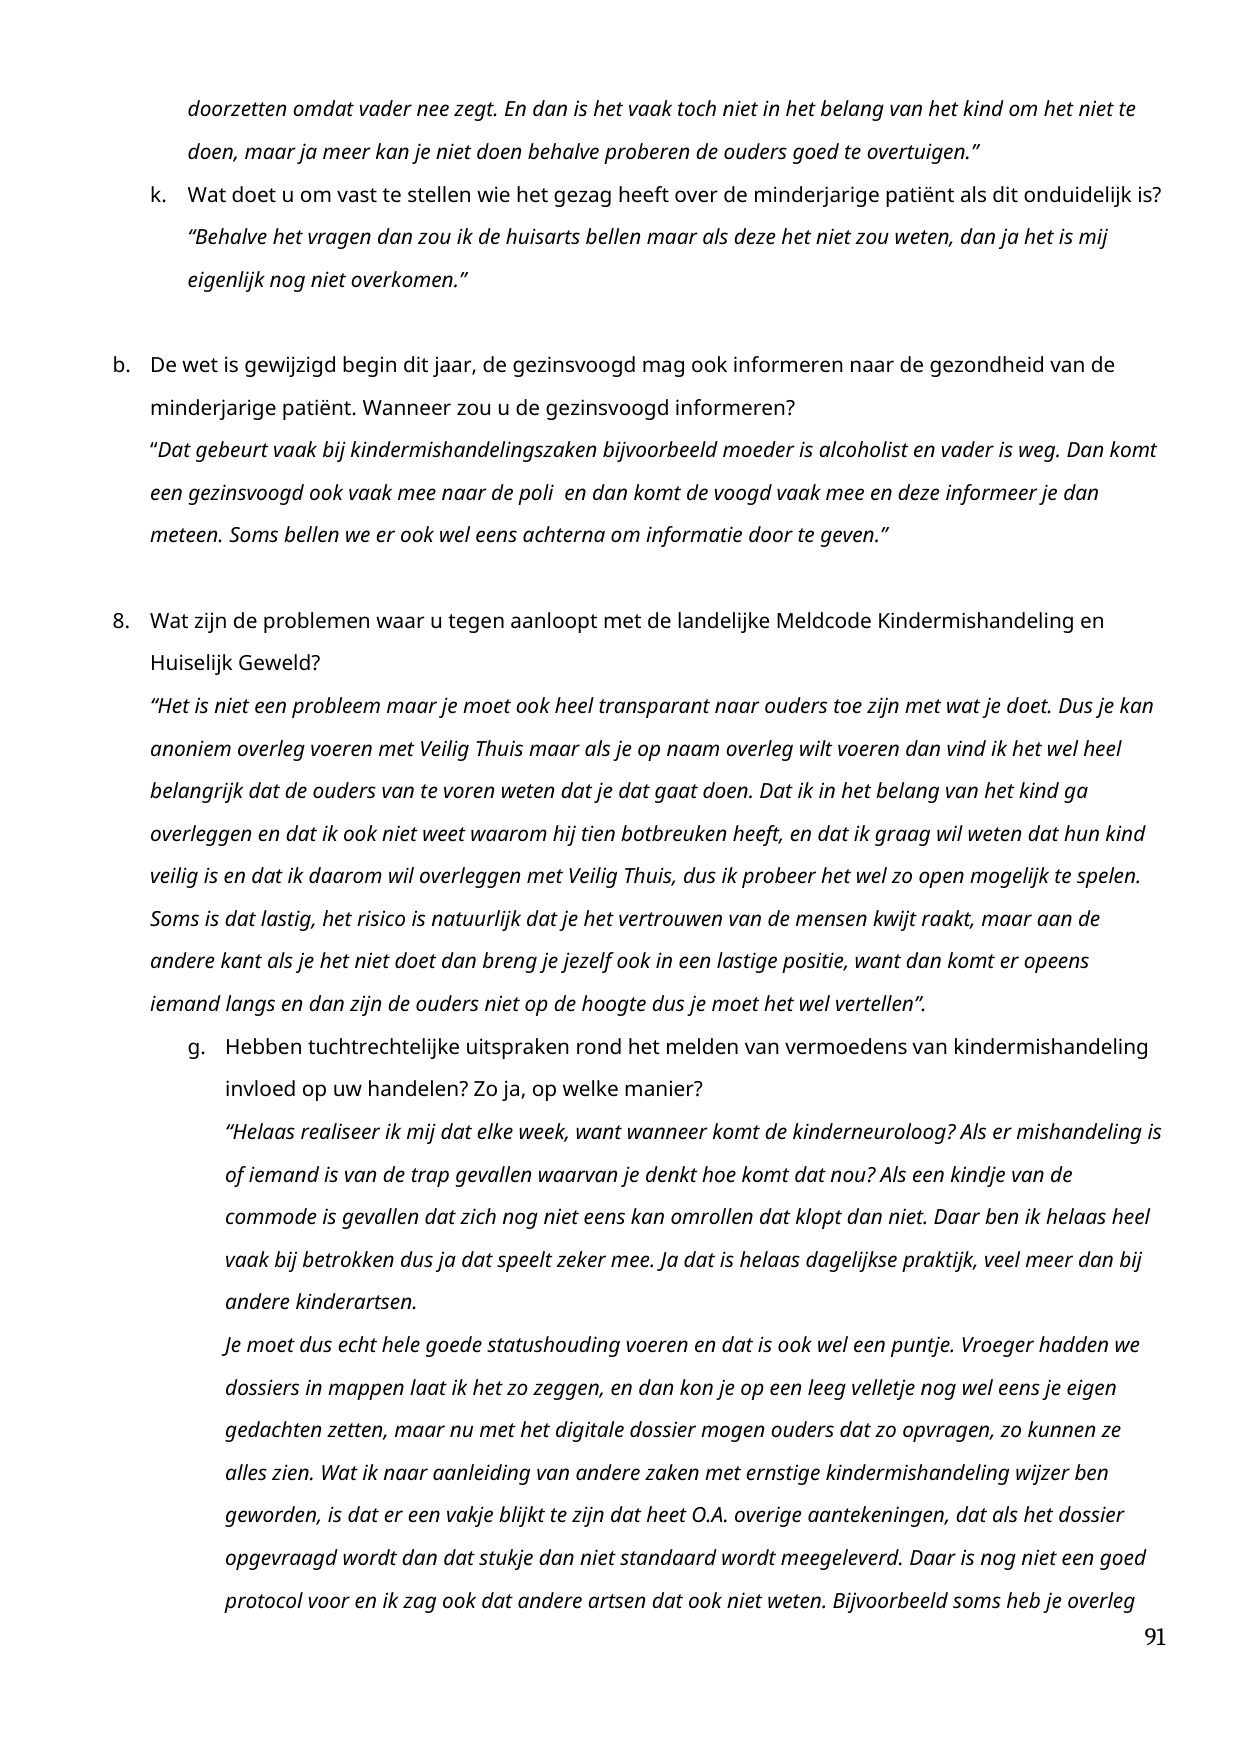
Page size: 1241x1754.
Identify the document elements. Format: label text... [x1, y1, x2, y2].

list Hebben tuchtrechtelijke uitspraken rond het melden van vermoedens van kindermishandeling invloed op uw handelen? Zo ja, op welke manier? [187, 1032, 1165, 1103]
list Wat zijn de problemen waar u tegen aanloopt met de landelijke Meldcode Kindermishandeling en Huiselijk Geweld? [112, 606, 1165, 677]
list De wet is gewijzigd begin dit jaar, de gezinsvoogd mag ook informeren naar de gezondheid van de minderjarige patiënt. Wanneer zou u de gezinsvoogd informeren? [112, 350, 1165, 421]
list “Helaas realiseer ik mij dat elke week, want wanneer komt de kinderneuroloog? Als er mishandeling is of iemand is van de trap gevallen waarvan je denkt hoe komt dat nou? Als een kindje van de commode is gevallen dat zich nog niet eens kan omrollen dat klopt dan niet. Daar ben ik helaas heel vaak bij betrokken dus ja dat speelt zeker mee. Ja dat is helaas dagelijkse praktijk, veel meer dan bij andere kinderartsen. [225, 1117, 1165, 1316]
list Wat doet u om vast te stellen wie het gezag heeft over de minderjarige patiënt als dit onduidelijk is? [150, 180, 1165, 208]
list “Behalve het vragen dan zou ik de huisarts bellen maar als deze het niet zou weten, dan ja het is mij eigenlijk nog niet overkomen.” [187, 222, 1165, 293]
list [225, 1330, 1165, 1614]
list “Het is niet een probleem maar je moet ook heel transparant naar ouders toe zijn met wat je doet. Dus je kan anoniem overleg voeren met Veilig Thuis maar als je op naam overleg wilt voeren dan vind ik het wel heel belangrijk dat de ouders van te voren weten dat je dat gaat doen. Dat ik in het belang van het kind ga overleggen en dat ik ook niet weet waarom hij tien botbreuken heeft, en dat ik graag wil weten dat hun kind veilig is en dat ik daarom wil overleggen met Veilig Thuis, dus ik probeer het wel zo open mogelijk te spelen. Soms is dat lastig, het risico is natuurlijk dat je het vertrouwen van de mensen kwijt raakt, maar aan de andere kant als je het niet doet dan breng je jezelf ook in een lastige positie, want dan komt er opeens iemand langs en dan zijn de ouders niet op de hoogte dus je moet het wel vertellen”. [150, 691, 1165, 1018]
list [187, 94, 1165, 166]
text “Dat gebeurt vaak bij kindermishandelingszaken bijvoorbeeld moeder is alcoholist en vader is weg. Dan komt een gezinsvoogd ook vaak mee naar de poli en dan komt de voogd vaak mee en deze informeer je dan meteen. Soms bellen we er ook wel eens achterna om informatie door te geven.” [150, 435, 1165, 549]
